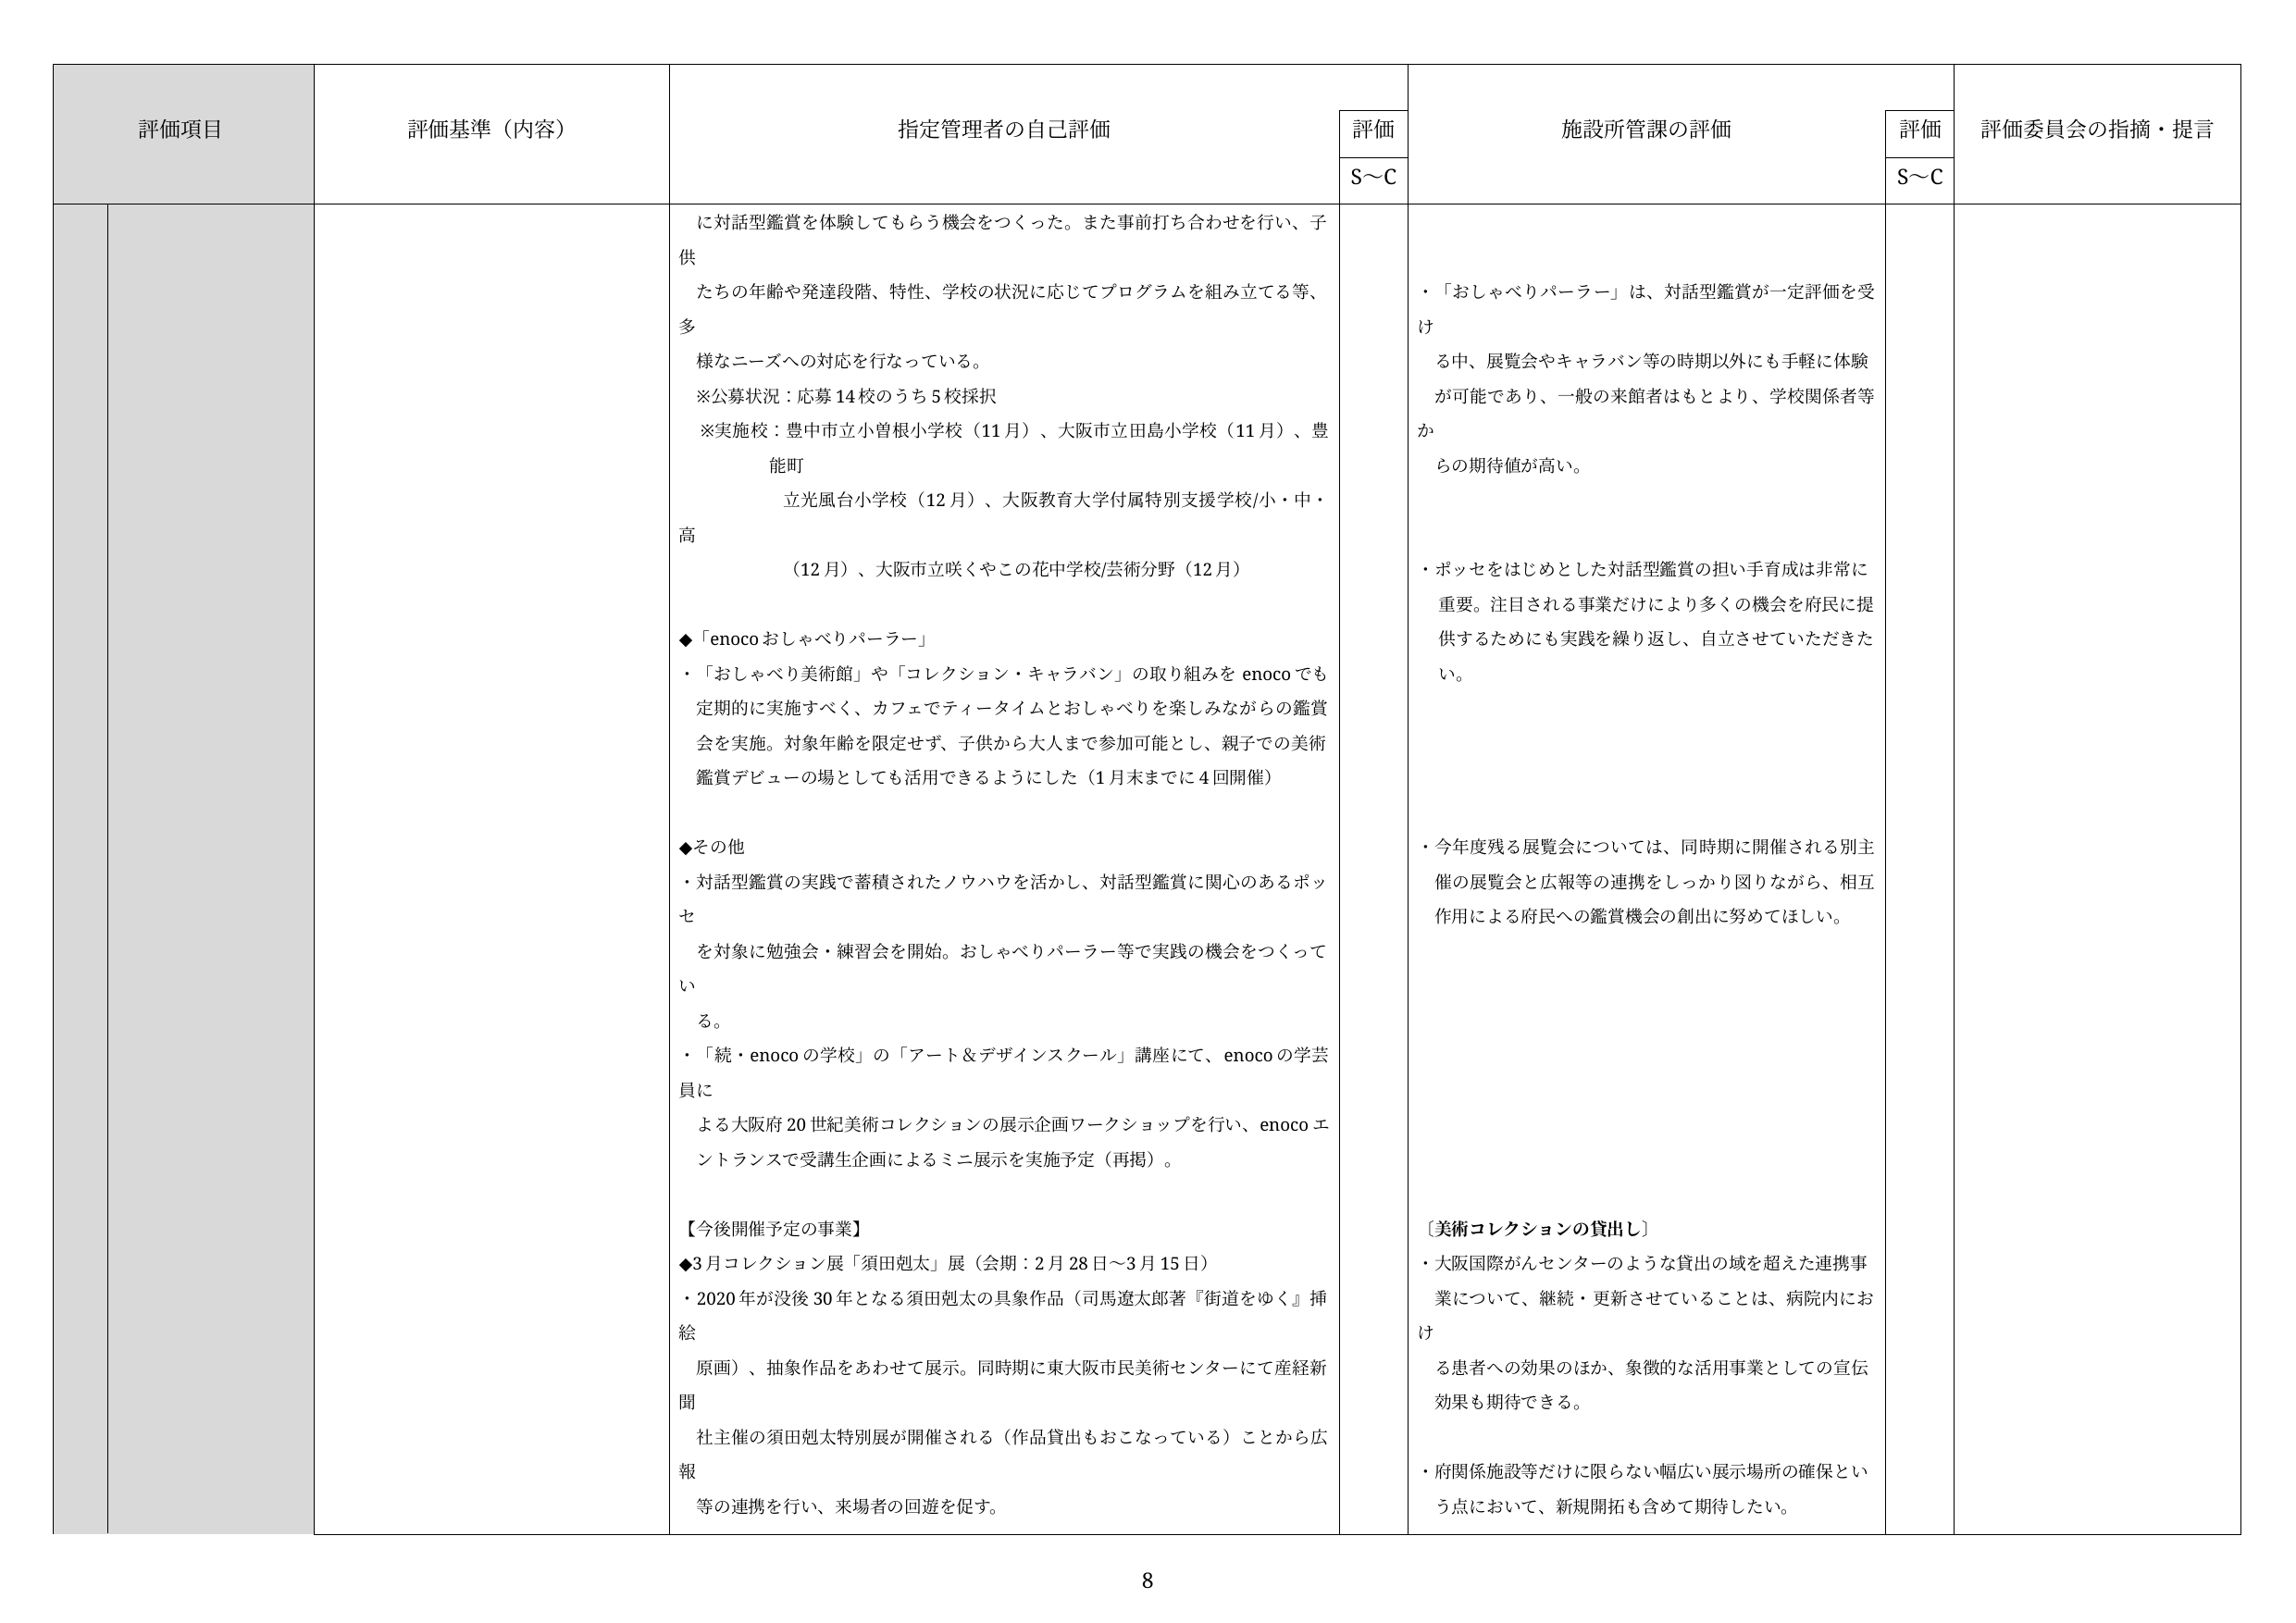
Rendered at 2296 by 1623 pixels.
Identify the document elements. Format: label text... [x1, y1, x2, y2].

table_header 評価基準（内容） [315, 65, 669, 204]
table_header 評価委員会の指摘・提言 [1955, 65, 2240, 204]
table_cell S～C [1886, 158, 1954, 204]
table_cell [315, 204, 669, 1534]
table_header [54, 65, 107, 204]
table_cell Ａ [1886, 204, 1954, 1534]
table_cell [54, 204, 107, 1534]
table_header 評価項目 [107, 65, 314, 204]
table_header [1339, 65, 1408, 110]
table_cell 評価 [1340, 111, 1408, 156]
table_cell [670, 204, 1339, 1534]
table_header 施設所管課の評価 [1409, 65, 1886, 204]
table_header [1886, 65, 1954, 110]
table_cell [1955, 204, 2240, 1534]
table_header 指定管理者の自己評価 [670, 65, 1339, 204]
table_cell Ｓ [1340, 204, 1408, 1534]
table_cell 評価 [1886, 111, 1954, 156]
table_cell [1409, 204, 1885, 1534]
table_cell S～C [1340, 158, 1408, 204]
table_cell [107, 204, 314, 1534]
